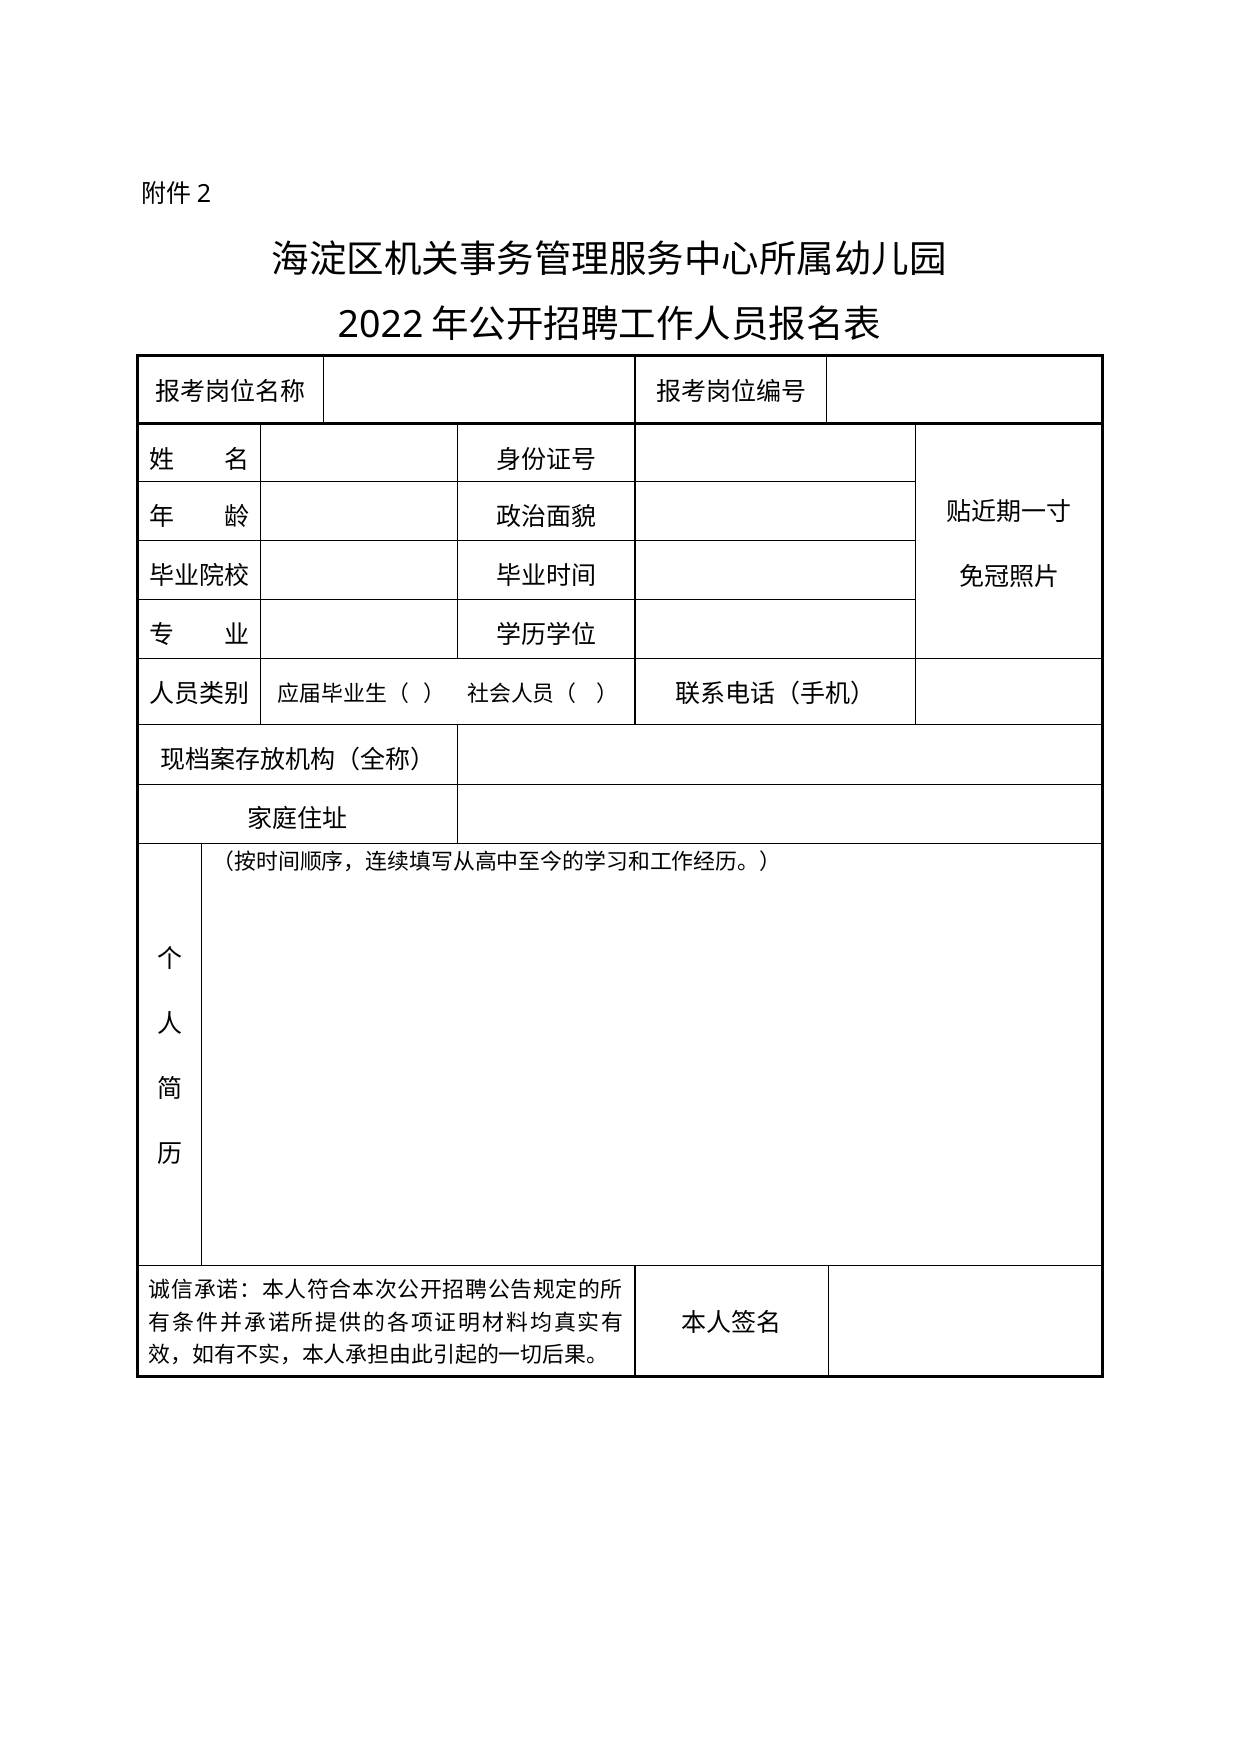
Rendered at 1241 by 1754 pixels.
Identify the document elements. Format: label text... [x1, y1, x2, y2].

table_cell [261, 600, 457, 658]
table_cell 身份证号 [458, 425, 634, 481]
table_cell [458, 785, 1101, 842]
table_header 报考岗位编号 [636, 357, 826, 422]
table_cell 本人签名 [636, 1266, 828, 1375]
table_header 报考岗位名称 [139, 357, 323, 422]
table_header [827, 357, 1101, 422]
table_cell 贴近期一寸 免冠照片 [916, 425, 1101, 658]
table_cell [458, 725, 1101, 783]
table_cell 应届毕业生（ ） 社会人员（ ） [261, 659, 634, 724]
table_cell [829, 1266, 1101, 1375]
table_cell 现档案存放机构（全称） [139, 725, 457, 783]
table_cell [261, 482, 457, 540]
table_cell 专 业 [139, 600, 260, 658]
text 2022年公开招聘工作人员报名表 [62, 289, 1156, 354]
text 海淀区机关事务管理服务中心所属幼儿园 [62, 224, 1156, 289]
table_cell 姓 名 [139, 425, 260, 481]
table_cell [636, 541, 915, 599]
table_cell 家庭住址 [139, 785, 457, 842]
table_cell 人员类别 [139, 659, 260, 724]
table_cell 联系电话（手机） [636, 659, 915, 724]
table_cell 毕业时间 [458, 541, 634, 599]
table_cell [261, 425, 457, 481]
table_cell [636, 600, 915, 658]
table_cell 诚信承诺：本人符合本次公开招聘公告规定的所有条件并承诺所提供的各项证明材料均真实有效，如有不实，本人承担由此引起的一切后果。 [139, 1266, 634, 1375]
table_cell [916, 659, 1101, 724]
table_cell [261, 541, 457, 599]
table_cell 政治面貌 [458, 482, 634, 540]
table_header [324, 357, 634, 422]
table_cell 学历学位 [458, 600, 634, 658]
table_cell [636, 482, 915, 540]
text 附件2 [129, 159, 1156, 224]
table_cell [636, 425, 915, 481]
table_cell 年 龄 [139, 482, 260, 540]
table_cell 毕业院校 [139, 541, 260, 599]
table_cell 个人简历 [139, 844, 201, 1265]
table_cell （按时间顺序，连续填写从高中至今的学习和工作经历。） [202, 844, 1101, 1265]
